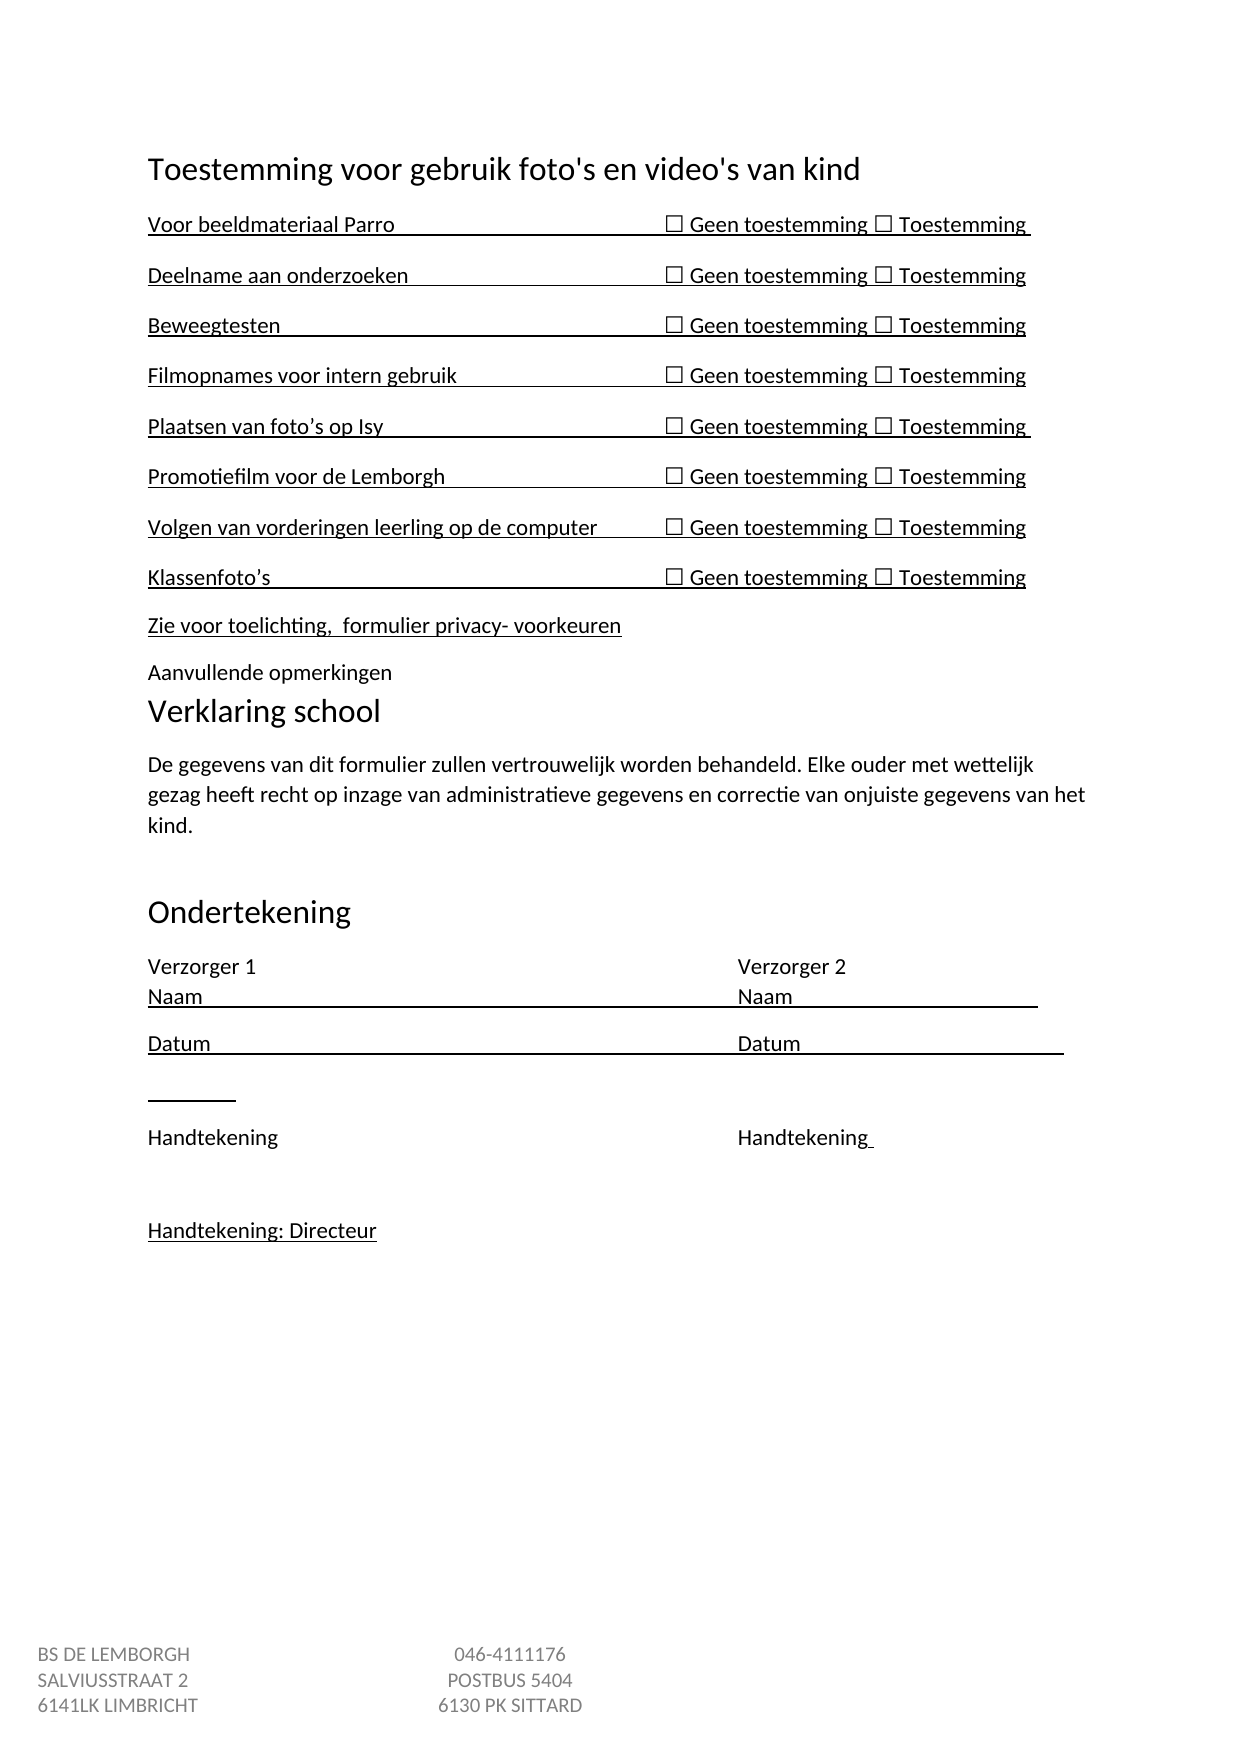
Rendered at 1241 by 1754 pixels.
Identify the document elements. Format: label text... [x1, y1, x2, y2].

text Aanvullende opmerkingen Verklaring school [148, 658, 1093, 730]
text Verzorger 1 Verzorger 2 Naam Naam [148, 952, 1093, 1010]
text Datum Datum [148, 1029, 1093, 1057]
text Beweegtesten ☐ Geen toestemming ☐ Toestemming [148, 309, 1093, 340]
text Voor beeldmateriaal Parro ☐ Geen toestemming ☐ Toestemming [148, 208, 1093, 239]
text Toestemming voor gebruik foto's en video's van kind [148, 148, 1093, 188]
text Promotiefilm voor de Lemborgh ☐ Geen toestemming ☐ Toestemming [148, 460, 1093, 492]
text Zie voor toelichting, formulier privacy- voorkeuren [148, 612, 1093, 639]
text Ondertekening [148, 858, 1093, 932]
text Handtekening Handtekening [148, 1123, 1093, 1151]
text Handtekening: Directeur [148, 1217, 1093, 1244]
text Deelname aan onderzoeken ☐ Geen toestemming ☐ Toestemming [148, 259, 1093, 290]
text Volgen van vorderingen leerling op de computer ☐ Geen toestemming ☐ Toestemming [148, 511, 1093, 542]
text Plaatsen van foto’s op Isy ☐ Geen toestemming ☐ Toestemming [148, 410, 1093, 441]
text De gegevens van dit formulier zullen vertrouwelijk worden behandeld. Elke ouder met wettelijk gezag heeft recht op inzage van administratieve gegevens en correctie van onjuiste gegevens van het kind. [148, 750, 1093, 839]
text Klassenfoto’s ☐ Geen toestemming ☐ Toestemming [148, 561, 1093, 592]
text Filmopnames voor intern gebruik ☐ Geen toestemming ☐ Toestemming [148, 359, 1093, 391]
